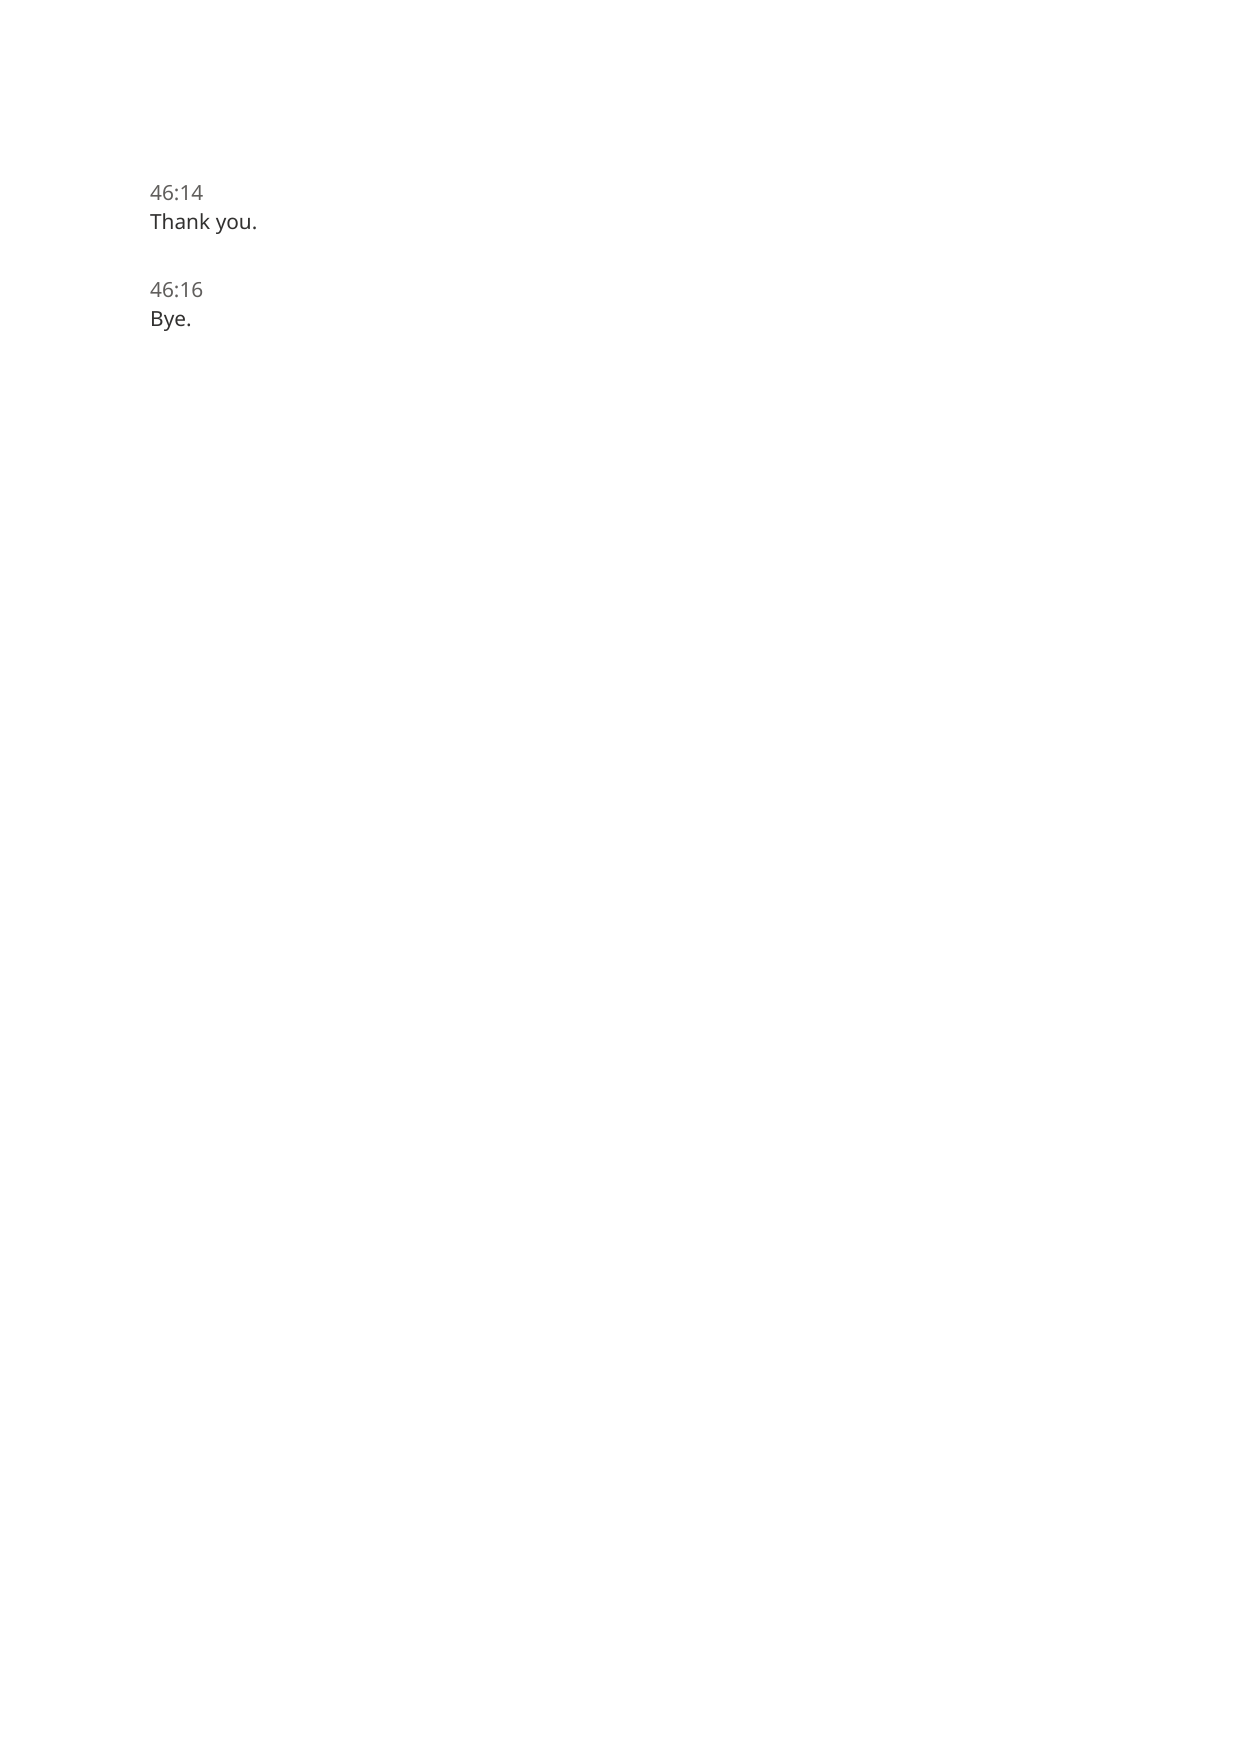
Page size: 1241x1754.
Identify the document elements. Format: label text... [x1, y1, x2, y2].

text 46:16 Bye. [150, 247, 1090, 332]
text 46:14 Thank you. [150, 150, 1090, 235]
